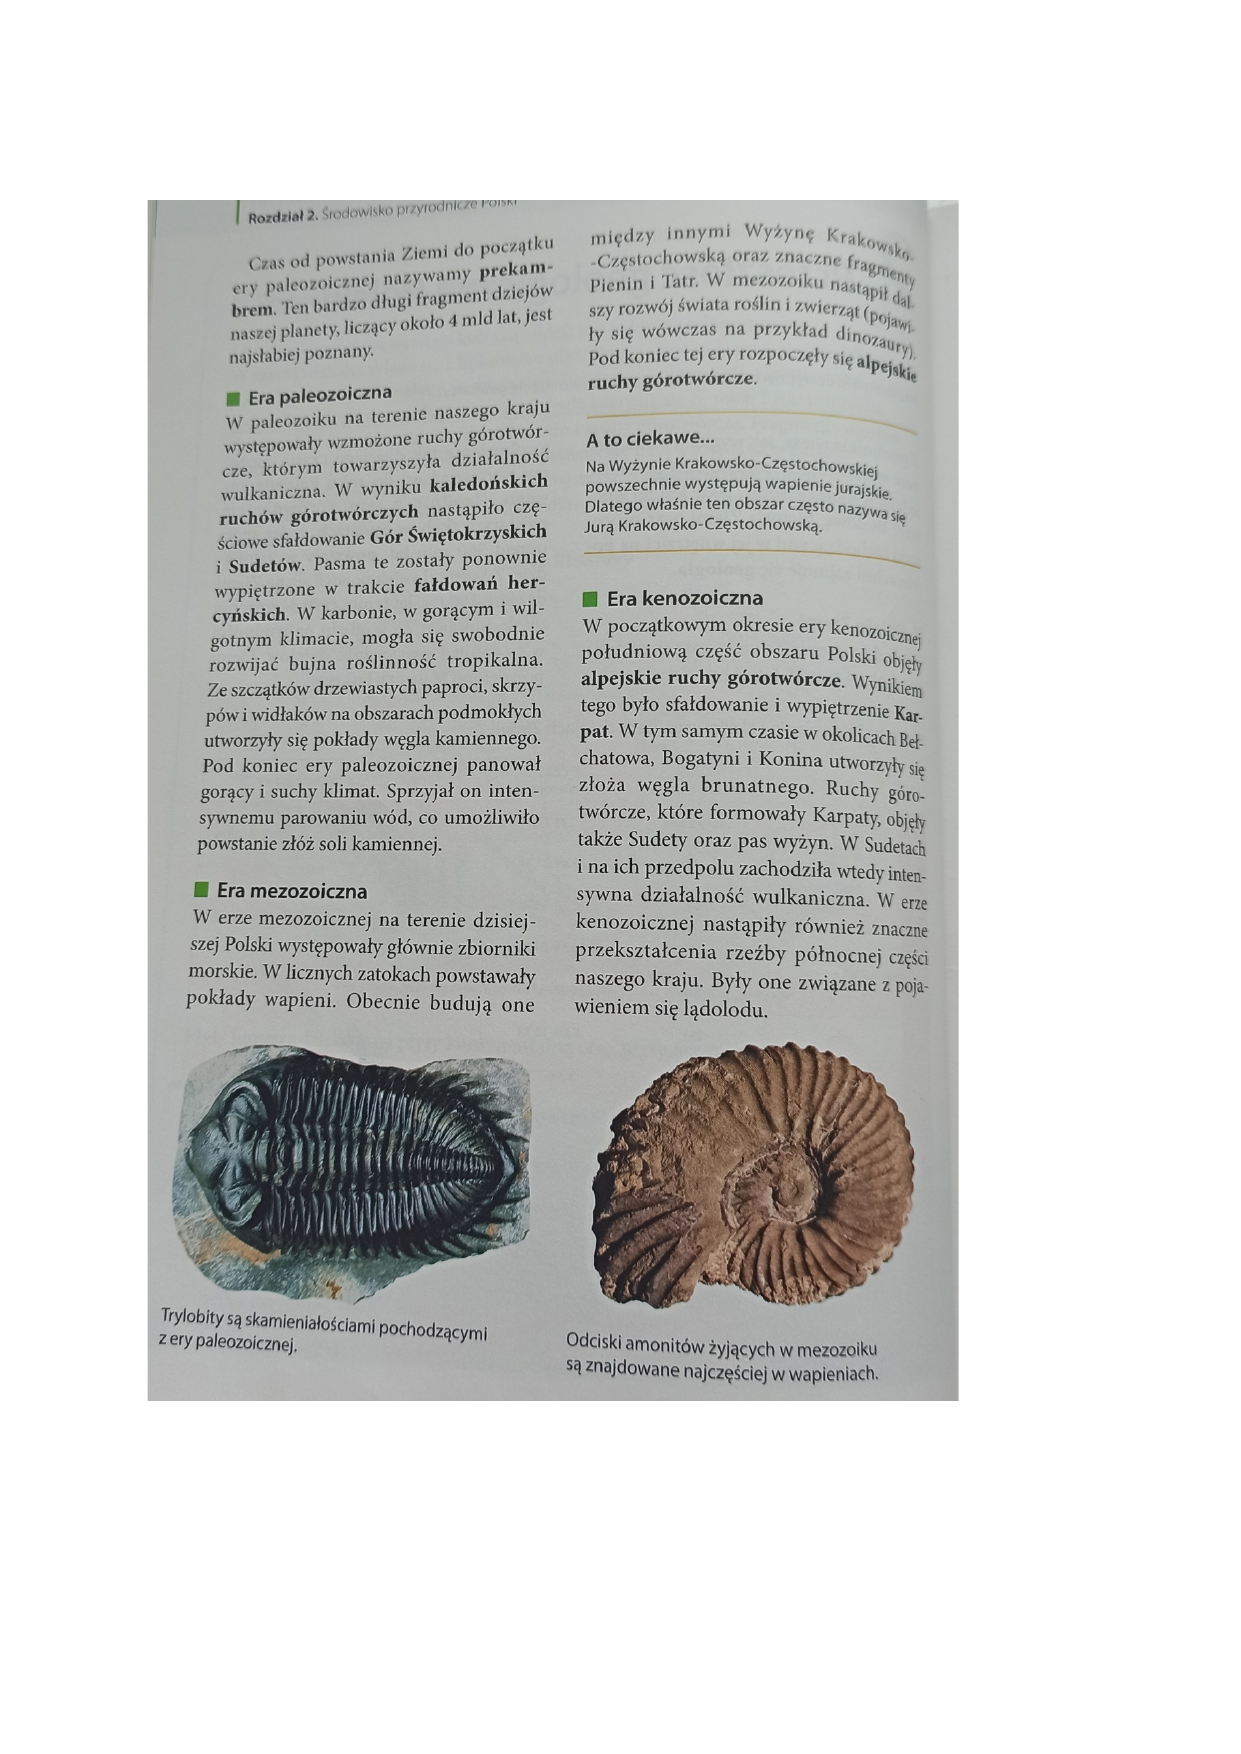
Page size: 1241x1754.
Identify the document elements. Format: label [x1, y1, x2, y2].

picture [147, 200, 959, 1401]
